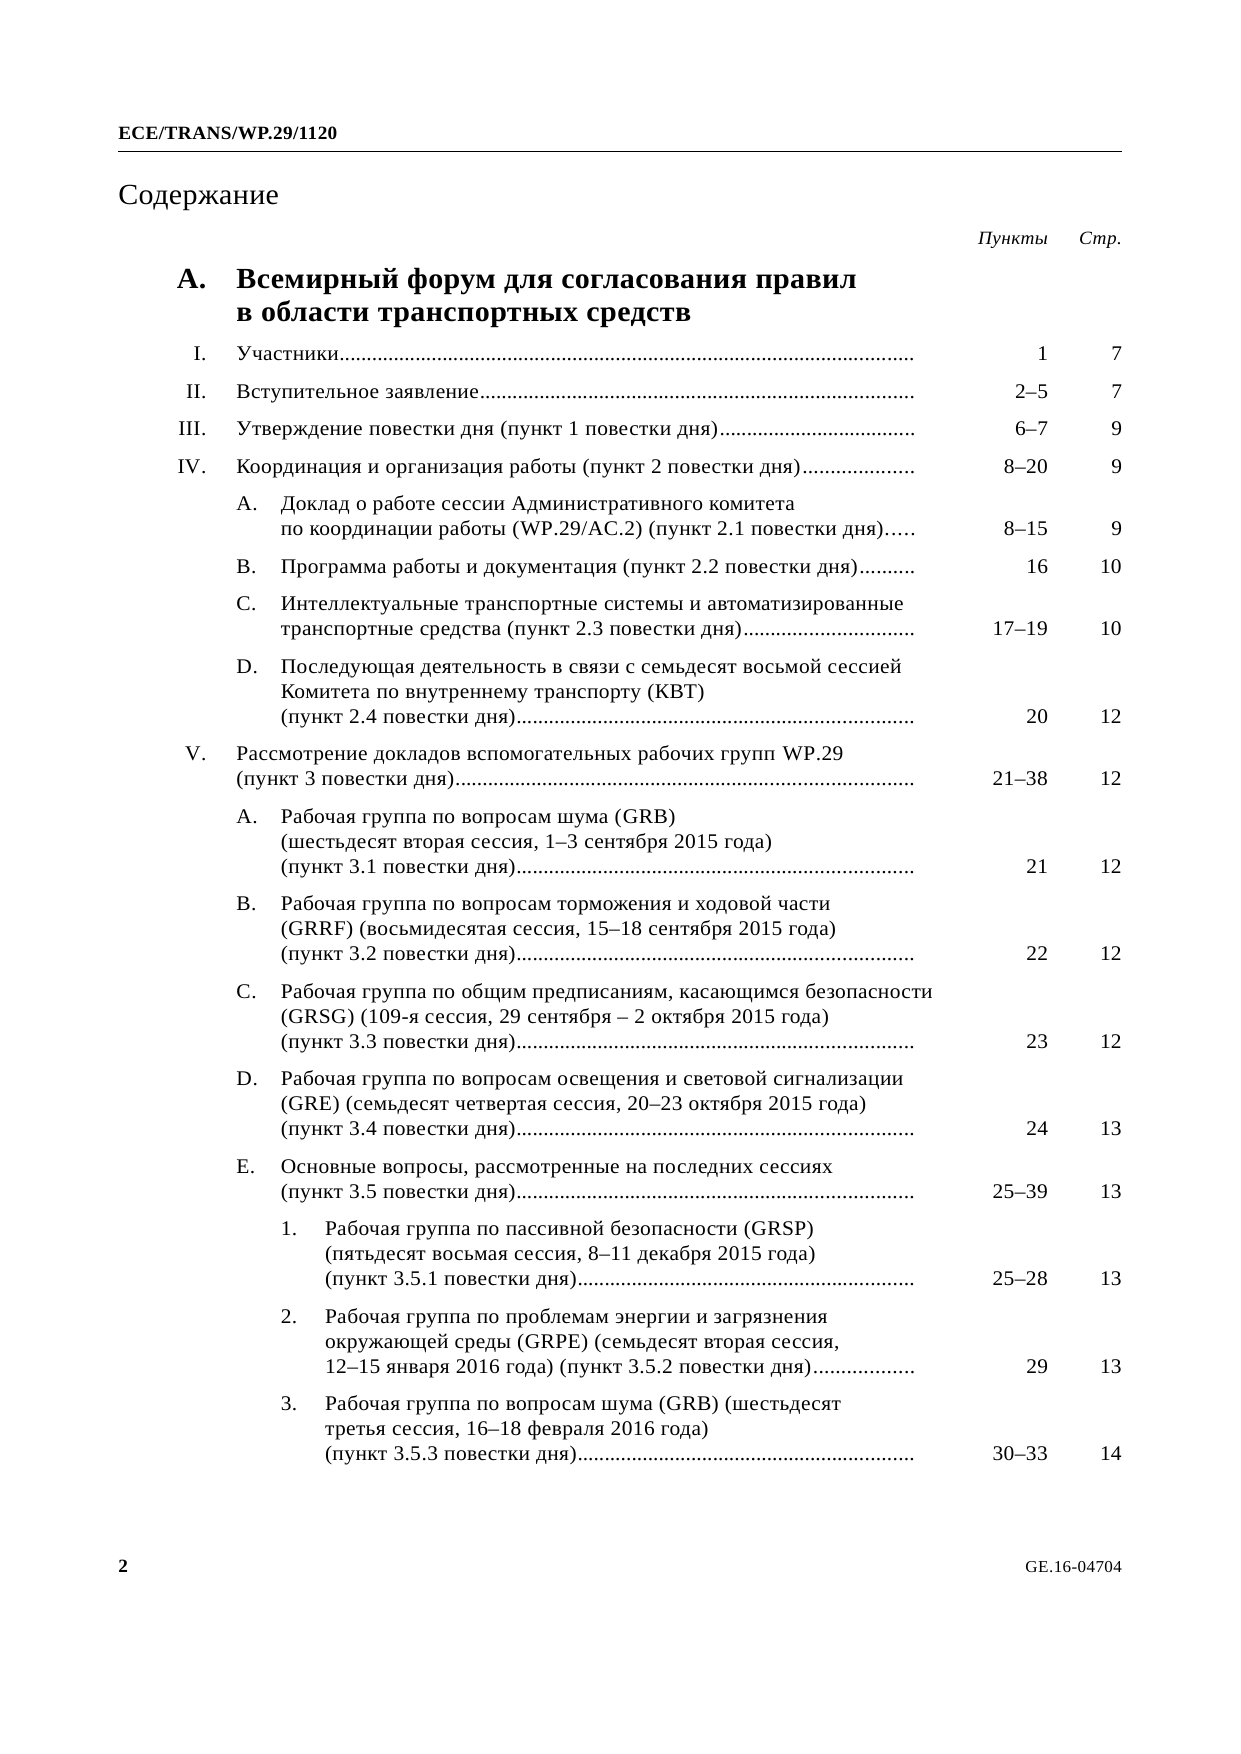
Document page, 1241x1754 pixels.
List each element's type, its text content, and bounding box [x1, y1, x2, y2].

text Е. Основные вопросы, рассмотренные на последних сессиях (пункт 3.5 повестки дня) 25–39 13 [118, 1153, 1122, 1203]
text D. Последующая деятельность в связи с семьдесят восьмой сессией Комитета по внутреннему транспорту (КВТ) (пункт 2.4 повестки дня) 20 12 [118, 653, 1122, 728]
text II. Вступительное заявление 2–5 7 [118, 378, 1122, 403]
text III. Утверждение повестки дня (пункт 1 повестки дня) 6–7 9 [118, 415, 1122, 440]
text Содержание [118, 177, 1122, 211]
text В. Рабочая группа по вопросам торможения и ходовой части (GRRF) (восьмидесятая сессия, 15–18 сентября 2015 года) (пункт 3.2 повестки дня) 22 12 [118, 890, 1122, 965]
text 1. Рабочая группа по пассивной безопасности (GRSP) (пятьдесят восьмая сессия, 8–11 декабря 2015 года) (пункт 3.5.1 повестки дня) 25–28 13 [118, 1215, 1122, 1290]
text В. Программа работы и документация (пункт 2.2 повестки дня) 16 10 [118, 553, 1122, 578]
text V. Рассмотрение докладов вспомогательных рабочих групп WP.29 (пункт 3 повестки дня) 21–38 12 [118, 740, 1122, 790]
text С. Интеллектуальные транспортные системы и автоматизированные транспортные средства (пункт 2.3 повестки дня) 17–19 10 [118, 590, 1122, 640]
text А. Доклад о работе сессии Административного комитета по координации работы (WP.29/AC.2) (пункт 2.1 повестки дня) 8–15 9 [118, 490, 1122, 540]
text А. Рабочая группа по вопросам шума (GRB) (шестьдесят вторая сессия, 1–3 сентября 2015 года) (пункт 3.1 повестки дня) 21 12 [118, 803, 1122, 878]
text I. Участники 1 7 [118, 340, 1122, 365]
text Пункты Стр. [148, 223, 1122, 248]
text A. Всемирный форум для согласования правил в области транспортных средств [118, 261, 1122, 328]
text 3. Рабочая группа по вопросам шума (GRB) (шестьдесят третья сессия, 16–18 февраля 2016 года) (пункт 3.5.3 повестки дня) 30–33 14 [118, 1390, 1122, 1465]
text C. Рабочая группа по общим предписаниям, касающимся безопасности (GRSG) (109-я сессия, 29 сентября – 2 октября 2015 года) (пункт 3.3 повестки дня) 23 12 [118, 978, 1122, 1053]
text 2. Рабочая группа по проблемам энергии и загрязнения окружающей среды (GRPE) (семьдесят вторая сессия, 12–15 января 2016 года) (пункт 3.5.2 повестки дня) 29 13 [118, 1303, 1122, 1378]
text IV. Координация и организация работы (пункт 2 повестки дня) 8–20 9 [118, 453, 1122, 478]
text D. Рабочая группа по вопросам освещения и световой сигнализации (GRE) (семьдесят четвертая сессия, 20–23 октября 2015 года) (пункт 3.4 повестки дня) 24 13 [118, 1065, 1122, 1140]
